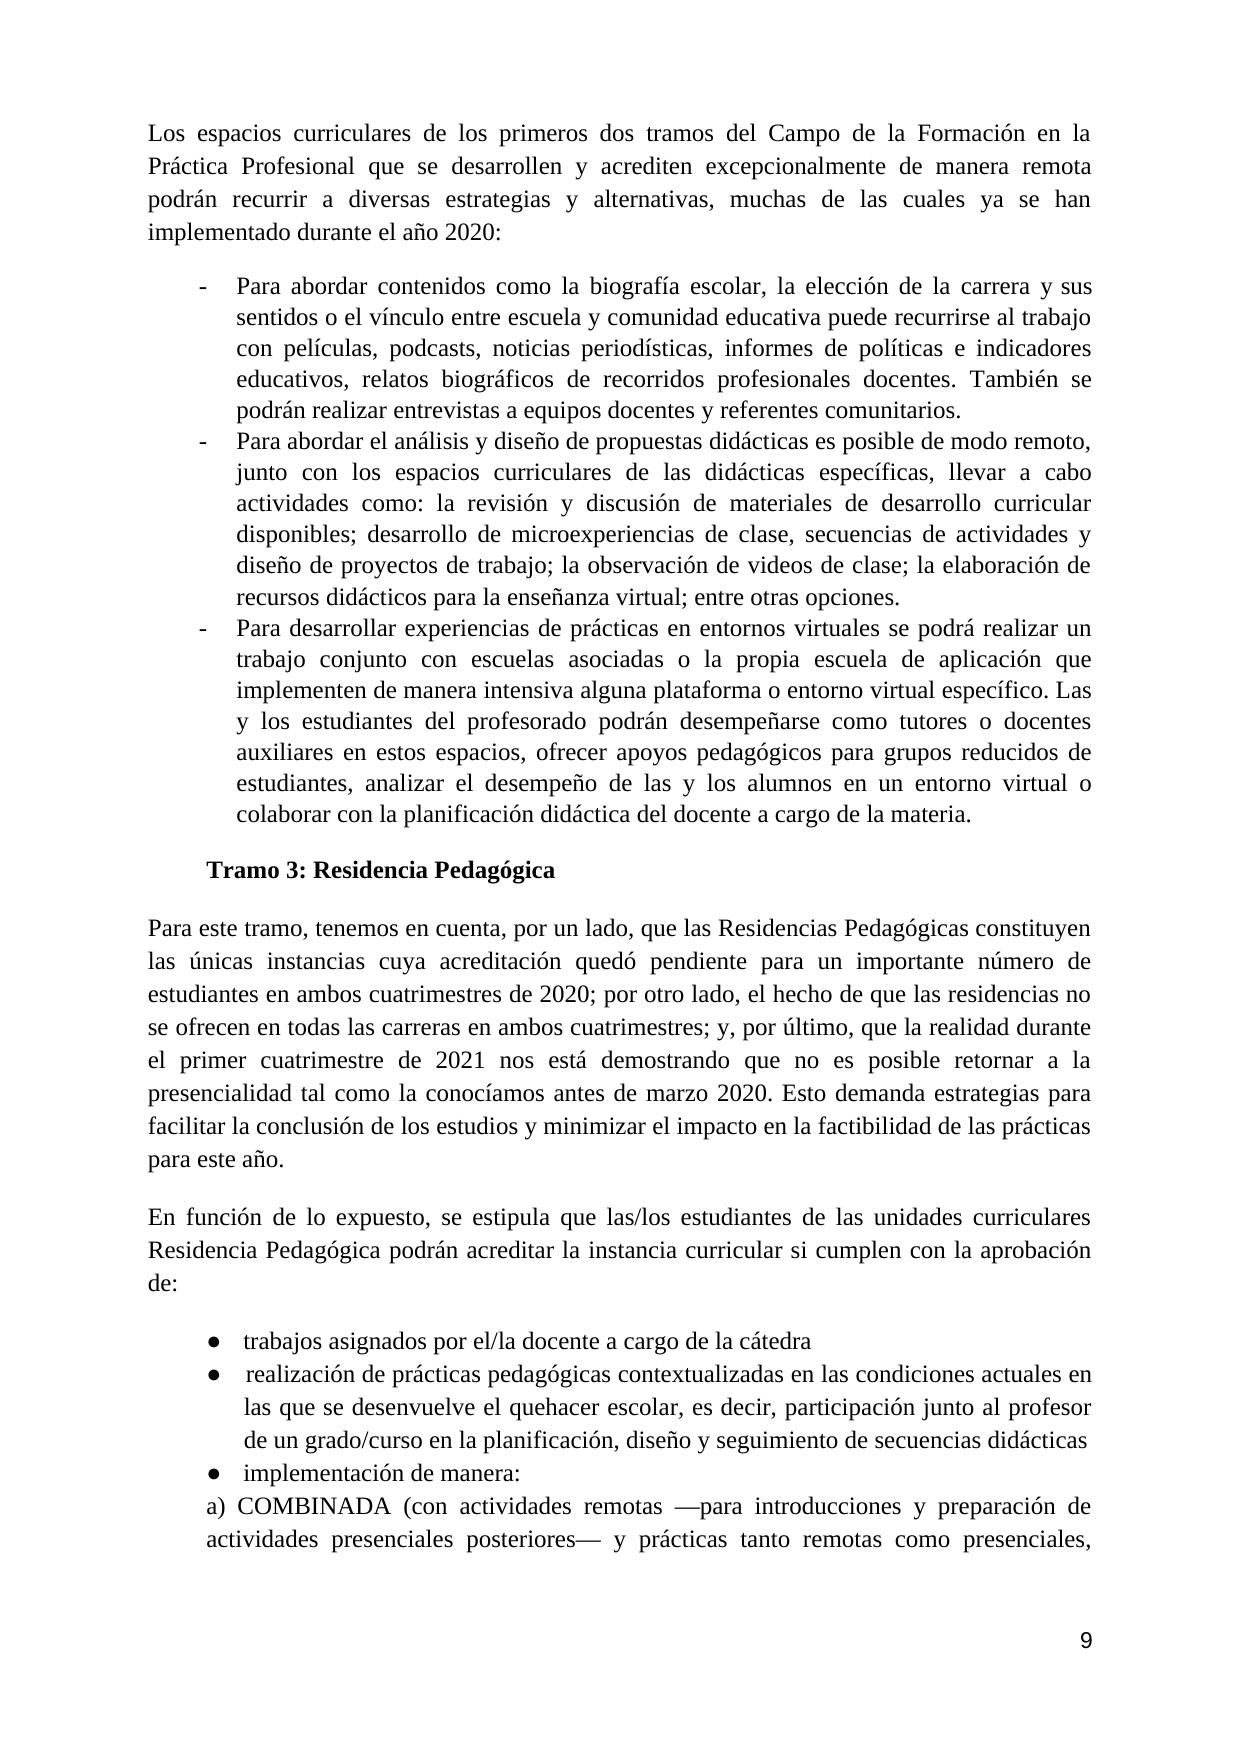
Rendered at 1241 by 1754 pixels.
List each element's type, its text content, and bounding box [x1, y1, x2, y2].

text Tramo 3: Residencia Pedagógica [206, 855, 1092, 884]
text Para este tramo, tenemos en cuenta, por un lado, que las Residencias Pedagógicas constituyen las únicas instancias cuya acreditación quedó pendiente para un importante número de estudiantes en ambos cuatrimestres de 2020; por otro lado, el hecho de que las residencias no se ofrecen en todas las carreras en ambos cuatrimestres; y, por último, que la realidad durante el primer cuatrimestre de 2021 nos está demostrando que no es posible retornar a la presencialidad tal como la conocíamos antes de marzo 2020. Esto demanda estrategias para facilitar la conclusión de los estudios y minimizar el impacto en la factibilidad de las prácticas para este año. [148, 913, 1092, 1173]
list Para abordar el análisis y diseño de propuestas didácticas es posible de modo remoto, junto con los espacios curriculares de las didácticas específicas, llevar a cabo actividades como: la revisión y discusión de materiales de desarrollo curricular disponibles; desarrollo de microexperiencias de clase, secuencias de actividades y diseño de proyectos de trabajo; la observación de videos de clase; la elaboración de recursos didácticos para la enseñanza virtual; entre otras opciones. [199, 426, 1092, 610]
list Para desarrollar experiencias de prácticas en entornos virtuales se podrá realizar un trabajo conjunto con escuelas asociadas o la propia escuela de aplicación que implementen de manera intensiva alguna plataforma o entorno virtual específico. Las y los estudiantes del profesorado podrán desempeñarse como tutores o docentes auxiliares en estos espacios, ofrecer apoyos pedagógicos para grupos reducidos de estudiantes, analizar el desempeño de las y los alumnos en un entorno virtual o colaborar con la planificación didáctica del docente a cargo de la materia. [199, 613, 1092, 828]
list Para abordar contenidos como la biografía escolar, la elección de la carrera y sus sentidos o el vínculo entre escuela y comunidad educativa puede recurrirse al trabajo con películas, podcasts, noticias periodísticas, informes de políticas e indicadores educativos, relatos biográficos de recorridos profesionales docentes. También se podrán realizar entrevistas a equipos docentes y referentes comunitarios. [199, 271, 1092, 424]
text Los espacios curriculares de los primeros dos tramos del Campo de la Formación en la Práctica Profesional que se desarrollen y acrediten excepcionalmente de manera remota podrán recurrir a diversas estrategias y alternativas, muchas de las cuales ya se han implementado durante el año 2020: [148, 118, 1092, 246]
text ● implementación de manera: [206, 1458, 1092, 1487]
text ● trabajos asignados por el/la docente a cargo de la cátedra [206, 1326, 1092, 1355]
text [206, 1491, 1092, 1553]
text ● realización de prácticas pedagógicas contextualizadas en las condiciones actuales en las que se desenvuelve el quehacer escolar, es decir, participación junto al profesor de un grado/curso en la planificación, diseño y seguimiento de secuencias didácticas [206, 1359, 1092, 1454]
text En función de lo expuesto, se estipula que las/los estudiantes de las unidades curriculares Residencia Pedagógica podrán acreditar la instancia curricular si cumplen con la aprobación de: [148, 1202, 1092, 1297]
